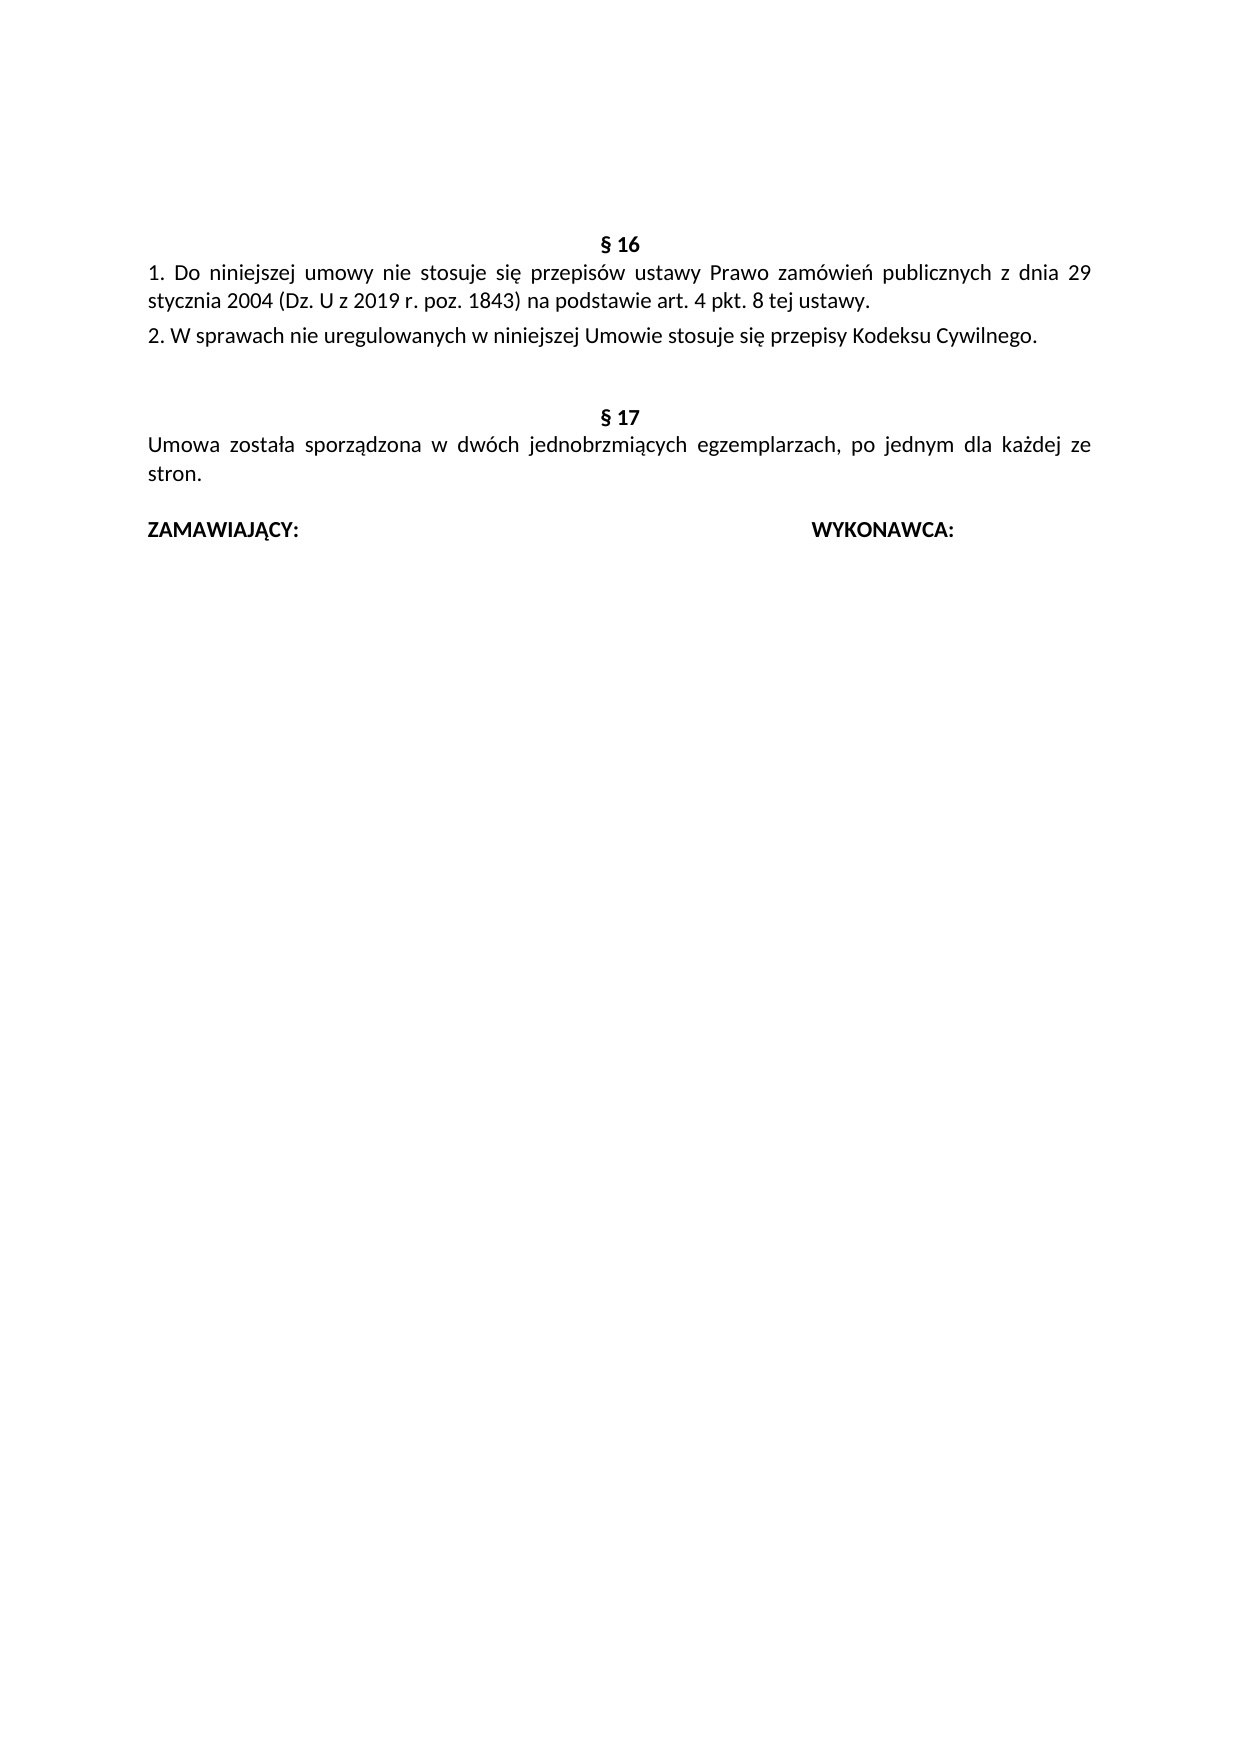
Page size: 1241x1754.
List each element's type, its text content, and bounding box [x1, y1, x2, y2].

text ZAMAWIAJĄCY: WYKONAWCA: [148, 515, 1093, 543]
text Umowa została sporządzona w dwóch jednobrzmiących egzemplarzach, po jednym dla każdej ze stron. [148, 431, 1093, 487]
text 2. W sprawach nie uregulowanych w niniejszej Umowie stosuje się przepisy Kodeksu Cywilnego. [148, 322, 1093, 349]
text 1. Do niniejszej umowy nie stosuje się przepisów ustawy Prawo zamówień publicznych z dnia 29 stycznia 2004 (Dz. U z 2019 r. poz. 1843) na podstawie art. 4 pkt. 8 tej ustawy. [148, 258, 1093, 314]
text § 16 [148, 230, 1093, 258]
text § 17 [148, 403, 1093, 431]
